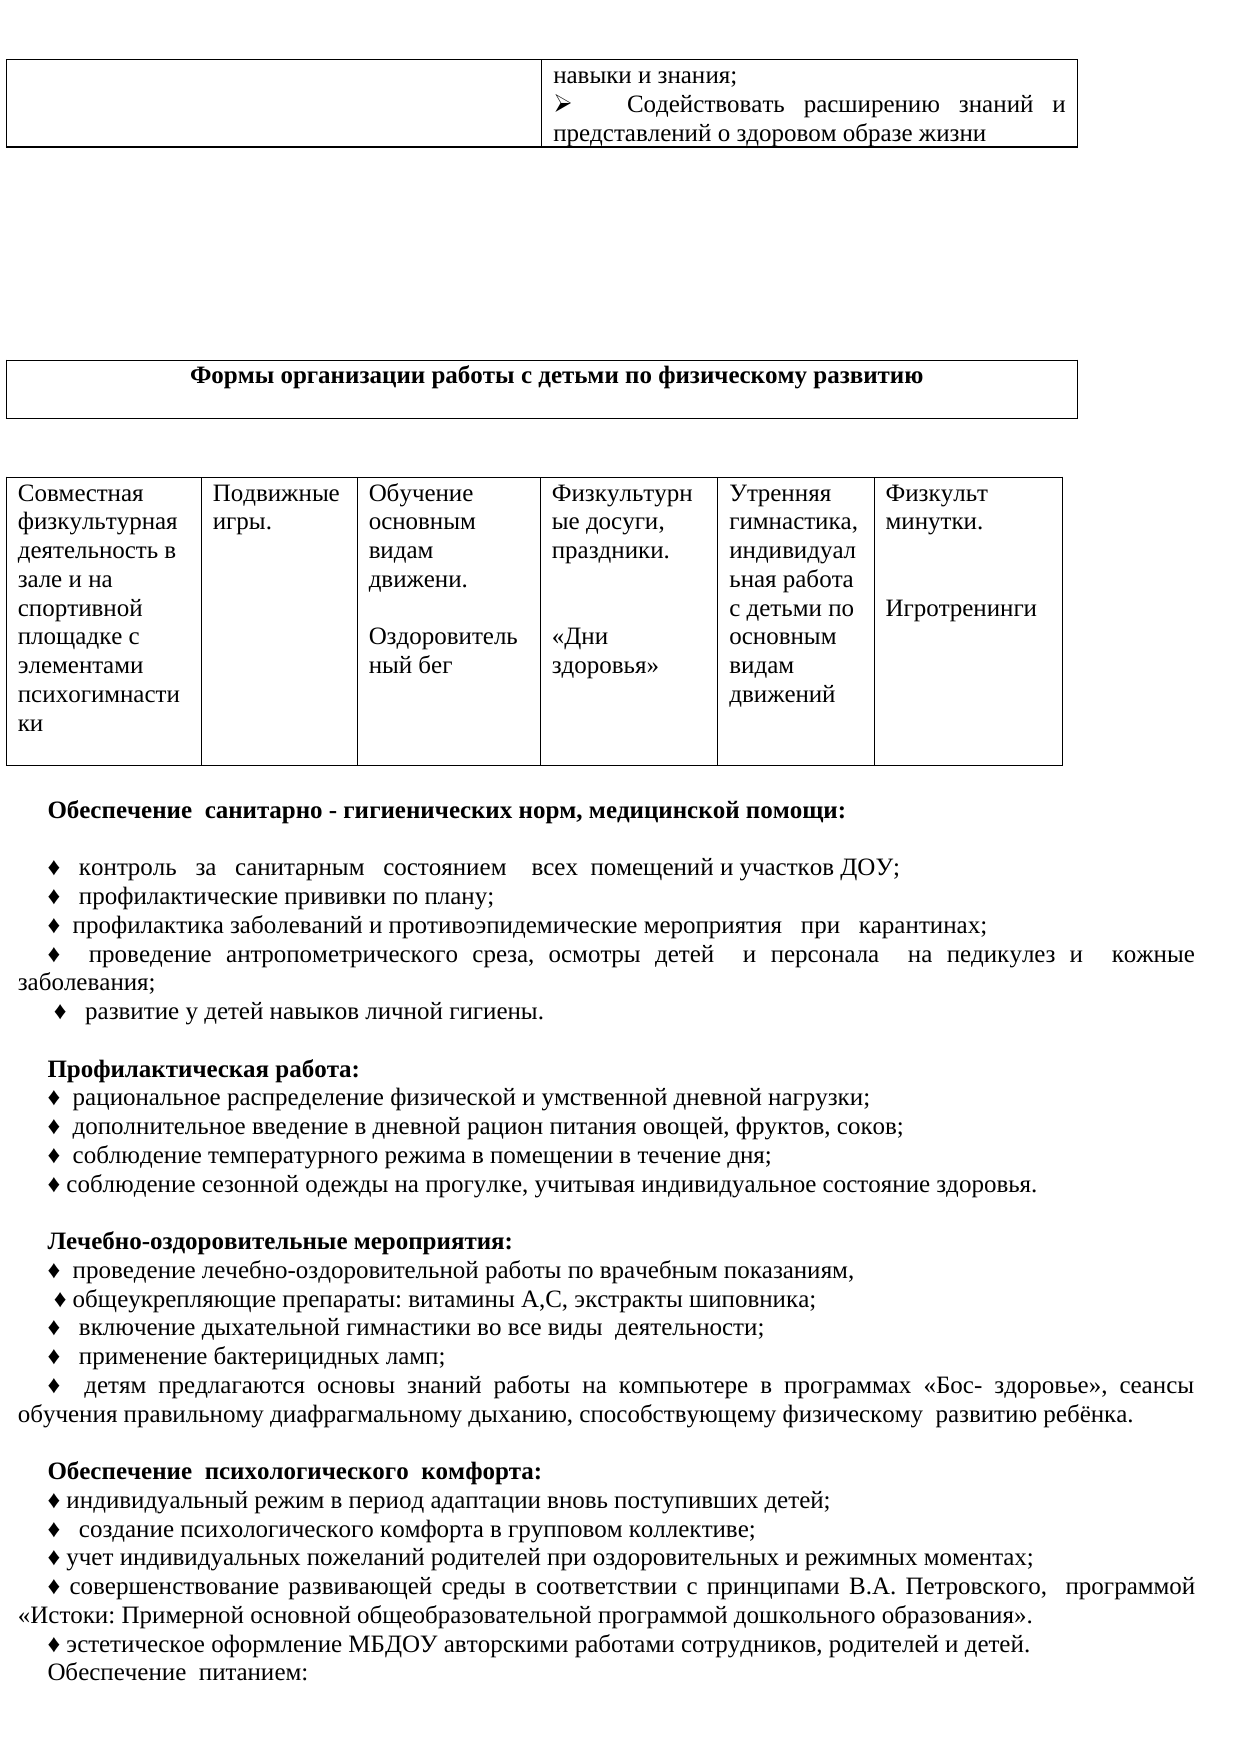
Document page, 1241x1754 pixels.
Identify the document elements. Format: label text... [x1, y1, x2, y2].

text ♦ индивидуальный режим в период адаптации вновь поступивших детей; [18, 1485, 1196, 1514]
text ♦ проведение антропометрического среза, осмотры детей и персонала на педикулез и кожные заболевания; [18, 939, 1196, 996]
text ♦ эстетическое оформление МБДОУ авторскими работами сотрудников, родителей и детей. [18, 1629, 1196, 1657]
text ♦ общеукрепляющие препараты: витамины А,С, экстракты шиповника; [18, 1284, 1196, 1312]
text ♦ развитие у детей навыков личной гигиены. [18, 996, 1196, 1025]
table_header Физкульт минутки. Игротренинги [875, 478, 1062, 765]
table_header Обучение основным видам движени. Оздоровительный бег [358, 478, 540, 765]
text ♦ учет индивидуальных пожеланий родителей при оздоровительных и режимных моментах; [18, 1542, 1196, 1571]
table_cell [542, 60, 1077, 146]
table_header Формы организации работы с детьми по физическому развитию [7, 361, 1077, 418]
text ♦ соблюдение температурного режима в помещении в течение дня; [18, 1140, 1196, 1169]
text ♦ профилактические прививки по плану; [18, 881, 1196, 910]
table_header Подвижные игры. [202, 478, 357, 765]
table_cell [7, 60, 541, 146]
text ♦ применение бактерицидных ламп; [18, 1341, 1196, 1370]
text ♦ соблюдение сезонной одежды на прогулке, учитывая индивидуальное состояние здоровья. [18, 1169, 1196, 1197]
text ♦ включение дыхательной гимнастики во все виды деятельности; [18, 1312, 1196, 1341]
text ♦ контроль за санитарным состоянием всех помещений и участков ДОУ; [18, 852, 1196, 881]
text Обеспечение психологического комфорта: [18, 1456, 1196, 1485]
text ♦ профилактика заболеваний и противоэпидемические мероприятия при карантинах; [18, 910, 1196, 939]
text ♦ проведение лечебно-оздоровительной работы по врачебным показаниям, [18, 1255, 1196, 1284]
text Лечебно-оздоровительные мероприятия: [18, 1226, 1196, 1255]
text ♦ создание психологического комфорта в групповом коллективе; [18, 1514, 1196, 1542]
table_header Совместная физкультурная деятельность в зале и на спортивной площадке с элементами психогимнастики [7, 478, 201, 765]
text Профилактическая работа: [18, 1054, 1196, 1082]
text ♦ детям предлагаются основы знаний работы на компьютере в программах «Бос- здоровье», сеансы обучения правильному диафрагмальному дыханию, способствующему физическому развитию ребёнка. [18, 1370, 1196, 1427]
table_header Физкультурные досуги, праздники. «Дни здоровья» [541, 478, 717, 765]
text ♦ совершенствование развивающей среды в соответствии с принципами В.А. Петровского, программой «Истоки: Примерной основной общеобразовательной программой дошкольного образования». [18, 1571, 1196, 1629]
text Обеспечение питанием: [18, 1657, 1196, 1686]
text ♦ дополнительное введение в дневной рацион питания овощей, фруктов, соков; [18, 1111, 1196, 1140]
text Обеспечение санитарно - гигиенических норм, медицинской помощи: [18, 795, 1196, 824]
text ♦ рациональное распределение физической и умственной дневной нагрузки; [18, 1082, 1196, 1111]
table_header Утренняя гимнастика, индивидуальная работа с детьми по основным видам движений [718, 478, 874, 765]
